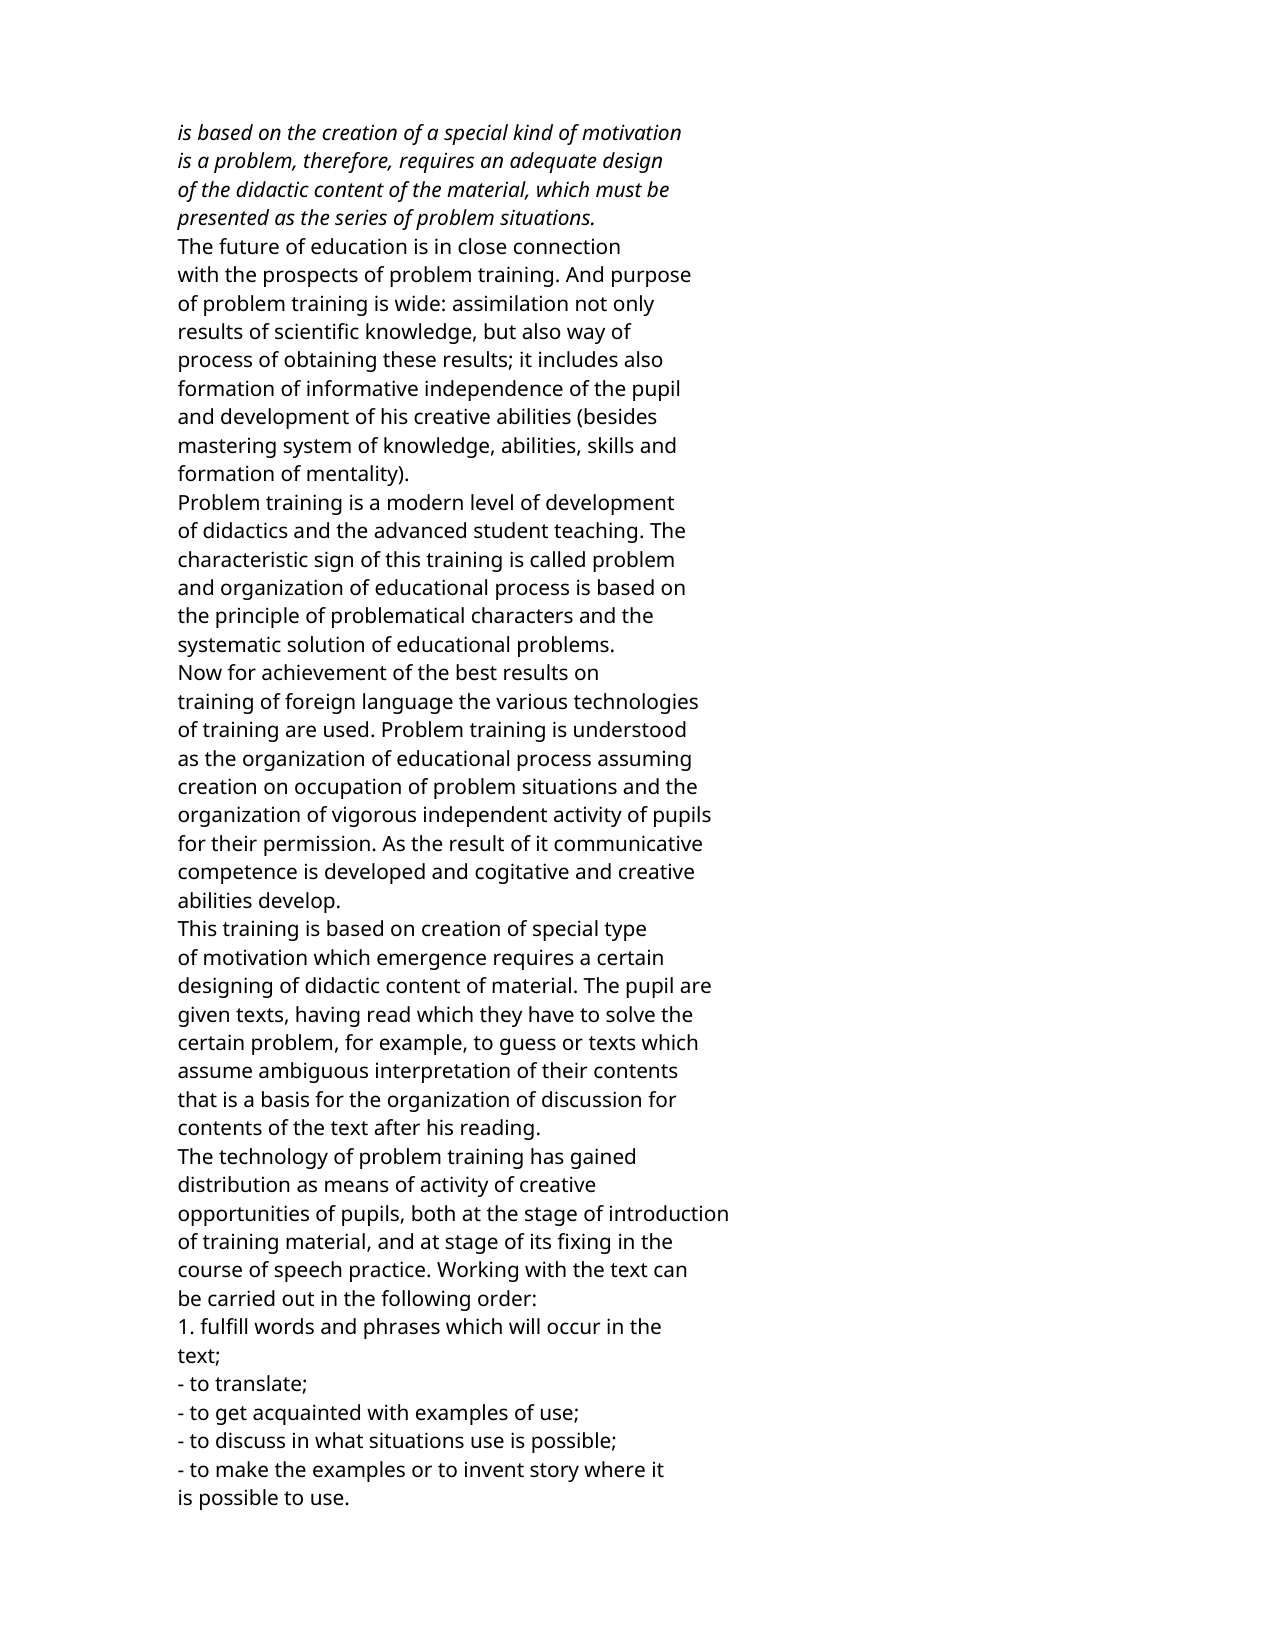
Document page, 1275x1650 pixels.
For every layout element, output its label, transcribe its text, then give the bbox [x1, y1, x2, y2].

text is possible to use. [177, 1483, 1186, 1512]
text - to get acquainted with examples of use; [177, 1398, 1186, 1426]
text is a problem, therefore, requires an adequate design [177, 147, 1186, 175]
text text; [177, 1341, 1186, 1369]
text of training are used. Problem training is understood [177, 715, 1186, 744]
text course of speech practice. Working with the text can [177, 1256, 1186, 1284]
text creation on occupation of problem situations and the [177, 772, 1186, 801]
text 1. fulfill words and phrases which will occur in the [177, 1312, 1186, 1341]
text distribution as means of activity of creative [177, 1170, 1186, 1199]
text formation of informative independence of the pupil [177, 374, 1186, 402]
text The technology of problem training has gained [177, 1142, 1186, 1170]
text characteristic sign of this training is called problem [177, 545, 1186, 573]
text that is a basis for the organization of discussion for [177, 1085, 1186, 1113]
text for their permission. As the result of it communicative [177, 829, 1186, 857]
text abilities develop. [177, 886, 1186, 914]
text of training material, and at stage of its fixing in the [177, 1227, 1186, 1256]
text presented as the series of problem situations. [177, 203, 1186, 232]
text designing of didactic content of material. The pupil are [177, 971, 1186, 1000]
text of the didactic content of the material, which must be [177, 175, 1186, 203]
text and development of his creative abilities (besides [177, 402, 1186, 431]
text formation of mentality). [177, 459, 1186, 488]
text mastering system of knowledge, abilities, skills and [177, 431, 1186, 459]
text This training is based on creation of special type [177, 914, 1186, 943]
text process of obtaining these results; it includes also [177, 346, 1186, 374]
text results of scientific knowledge, but also way of [177, 317, 1186, 346]
text and organization of educational process is based on [177, 573, 1186, 602]
text competence is developed and cogitative and creative [177, 857, 1186, 886]
text of didactics and the advanced student teaching. The [177, 516, 1186, 545]
text - to make the examples or to invent story where it [177, 1455, 1186, 1483]
text is based on the creation of a special kind of motivation [177, 118, 1186, 147]
text certain problem, for example, to guess or texts which [177, 1028, 1186, 1057]
text training of foreign language the various technologies [177, 687, 1186, 715]
text contents of the text after his reading. [177, 1113, 1186, 1142]
text - to discuss in what situations use is possible; [177, 1426, 1186, 1455]
text given texts, having read which they have to solve the [177, 1000, 1186, 1028]
text systematic solution of educational problems. [177, 630, 1186, 658]
text organization of vigorous independent activity of pupils [177, 801, 1186, 829]
text the principle of problematical characters and the [177, 602, 1186, 630]
text be carried out in the following order: [177, 1284, 1186, 1312]
text opportunities of pupils, both at the stage of introduction [177, 1199, 1186, 1227]
text assume ambiguous interpretation of their contents [177, 1057, 1186, 1085]
text with the prospects of problem training. And purpose [177, 260, 1186, 289]
text of problem training is wide: assimilation not only [177, 289, 1186, 317]
text as the organization of educational process assuming [177, 744, 1186, 772]
text of motivation which emergence requires a certain [177, 943, 1186, 971]
text Problem training is a modern level of development [177, 488, 1186, 516]
text The future of education is in close connection [177, 232, 1186, 260]
text - to translate; [177, 1369, 1186, 1398]
text Now for achievement of the best results on [177, 658, 1186, 687]
